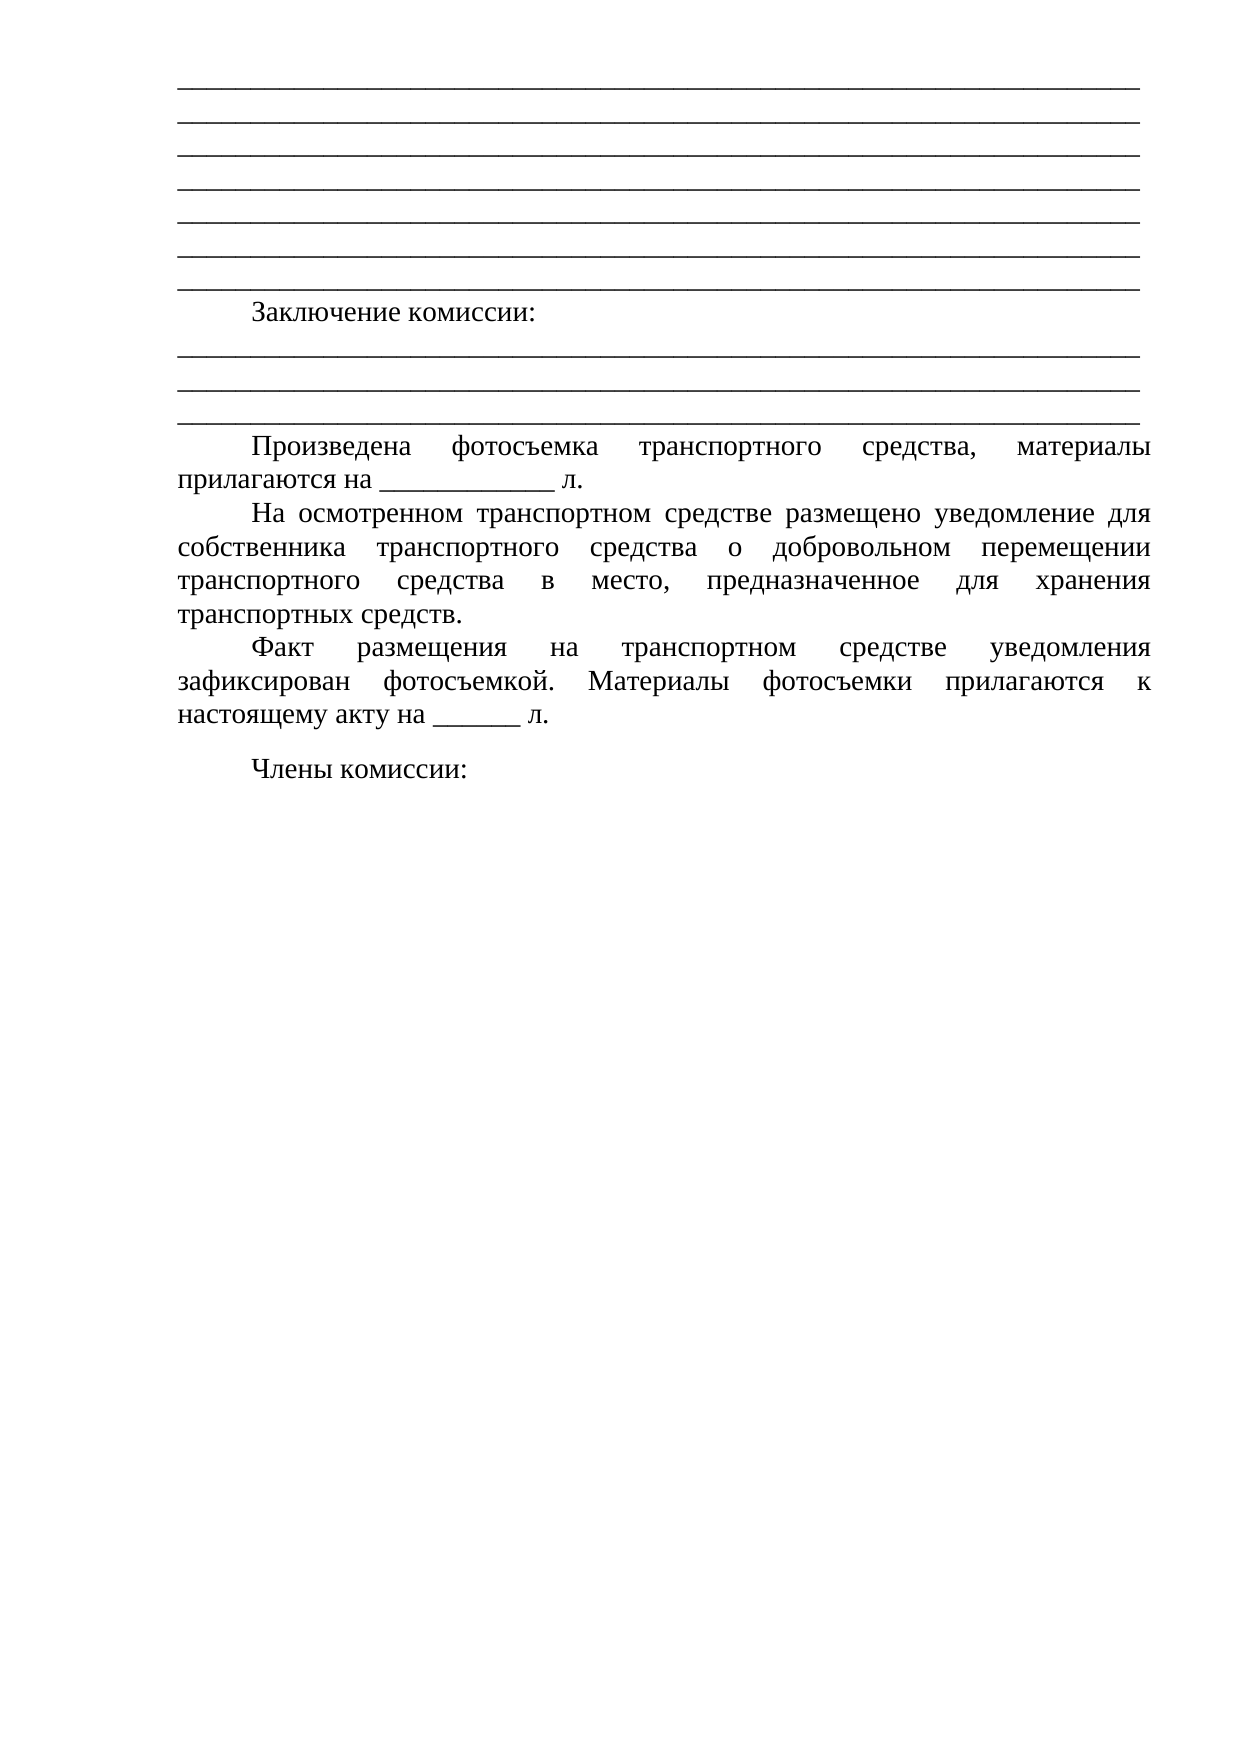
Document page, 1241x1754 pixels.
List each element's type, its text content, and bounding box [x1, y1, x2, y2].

text Члены комиссии: [177, 751, 1152, 784]
list Произведена фотосъемка транспортного средства, материалы прилагаются на ____________ л. [177, 428, 1152, 495]
list На осмотренном транспортном средстве размещено уведомление для собственника транспортного средства о добровольном перемещении транспортного средства в место, предназначенное для хранения транспортных средств. [177, 495, 1152, 629]
list ______________________________________________________________________________________________________________________________________________________________________________________________________________________________________________________________________________________________________________________________________________________________________________________________________________________________________________________________________________ [177, 59, 1152, 294]
list Заключение комиссии: ______________________________________________________________________________________________________________________________________________________________________________________________________ [177, 294, 1152, 428]
list Факт размещения на транспортном средстве уведомления зафиксирован фотосъемкой. Материалы фотосъемки прилагаются к настоящему акту на ______ л. [177, 629, 1152, 730]
